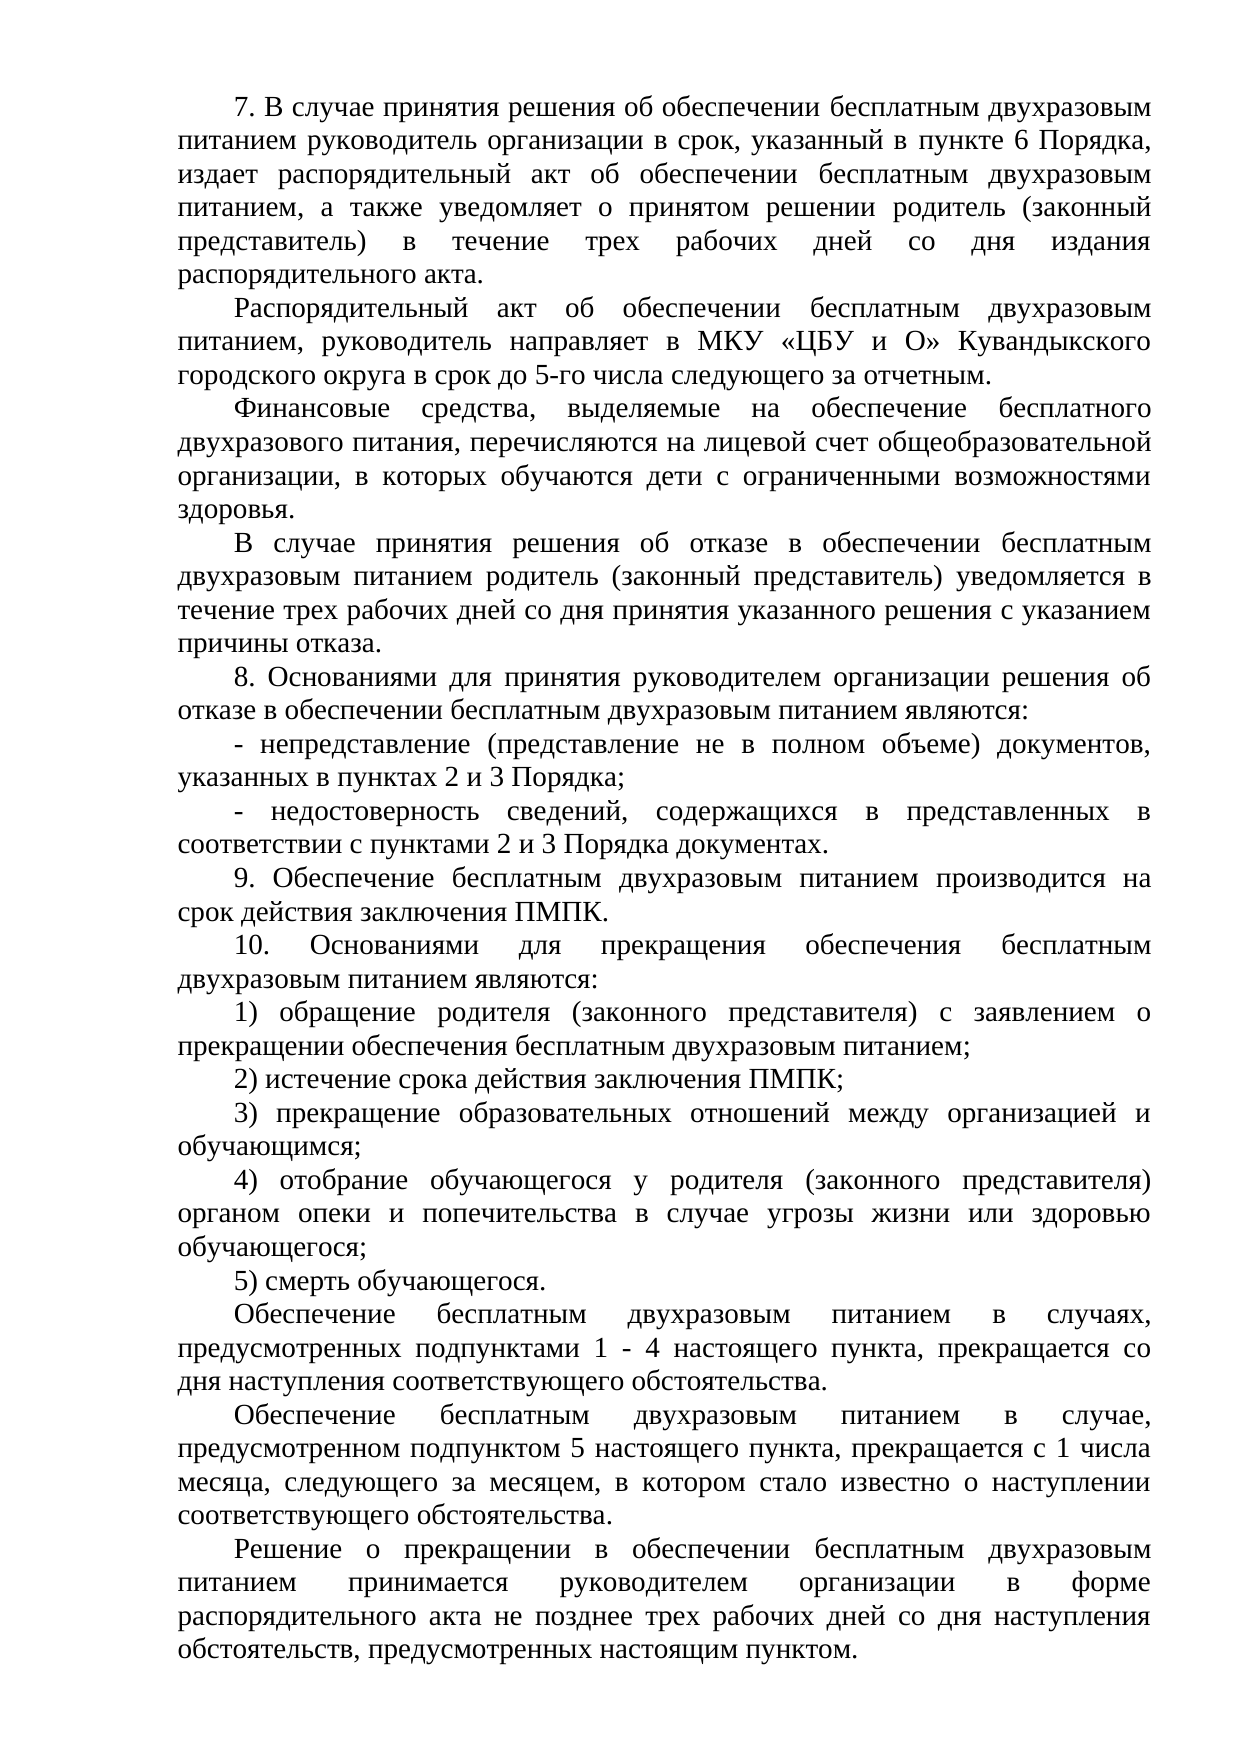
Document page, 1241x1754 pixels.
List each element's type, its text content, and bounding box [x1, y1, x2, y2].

text 2) истечение срока действия заключения ПМПК; [177, 1061, 1152, 1095]
text - непредставление (представление не в полном объеме) документов, указанных в пунктах 2 и 3 Порядка; [177, 726, 1152, 793]
text Обеспечение бесплатным двухразовым питанием в случае, предусмотренном подпунктом 5 настоящего пункта, прекращается с 1 числа месяца, следующего за месяцем, в котором стало известно о наступлении соответствующего обстоятельства. [177, 1397, 1152, 1531]
text 7. В случае принятия решения об обеспечении бесплатным двухразовым питанием руководитель организации в срок, указанный в пункте 6 Порядка, издает распорядительный акт об обеспечении бесплатным двухразовым питанием, а также уведомляет о принятом решении родитель (законный представитель) в течение трех рабочих дней со дня издания распорядительного акта. [177, 89, 1152, 290]
text 10. Основаниями для прекращения обеспечения бесплатным двухразовым питанием являются: [177, 927, 1152, 994]
text 4) отобрание обучающегося у родителя (законного представителя) органом опеки и попечительства в случае угрозы жизни или здоровью обучающегося; [177, 1162, 1152, 1263]
text 9. Обеспечение бесплатным двухразовым питанием производится на срок действия заключения ПМПК. [177, 860, 1152, 927]
text В случае принятия решения об отказе в обеспечении бесплатным двухразовым питанием родитель (законный представитель) уведомляется в течение трех рабочих дней со дня принятия указанного решения с указанием причины отказа. [177, 525, 1152, 659]
text Распорядительный акт об обеспечении бесплатным двухразовым питанием, руководитель направляет в МКУ «ЦБУ и О» Кувандыкского городского округа в срок до 5-го числа следующего за отчетным. [177, 290, 1152, 391]
text Финансовые средства, выделяемые на обеспечение бесплатного двухразового питания, перечисляются на лицевой счет общеобразовательной организации, в которых обучаются дети с ограниченными возможностями здоровья. [177, 391, 1152, 525]
text 5) смерть обучающегося. [177, 1263, 1152, 1296]
text 3) прекращение образовательных отношений между организацией и обучающимся; [177, 1095, 1152, 1162]
text Обеспечение бесплатным двухразовым питанием в случаях, предусмотренных подпунктами 1 - 4 настоящего пункта, прекращается со дня наступления соответствующего обстоятельства. [177, 1296, 1152, 1397]
text Решение о прекращении в обеспечении бесплатным двухразовым питанием принимается руководителем организации в форме распорядительного акта не позднее трех рабочих дней со дня наступления обстоятельств, предусмотренных настоящим пунктом. [177, 1531, 1152, 1665]
text 8. Основаниями для принятия руководителем организации решения об отказе в обеспечении бесплатным двухразовым питанием являются: [177, 659, 1152, 726]
text 1) обращение родителя (законного представителя) с заявлением о прекращении обеспечения бесплатным двухразовым питанием; [177, 994, 1152, 1061]
text - недостоверность сведений, содержащихся в представленных в соответствии с пунктами 2 и 3 Порядка документах. [177, 793, 1152, 860]
